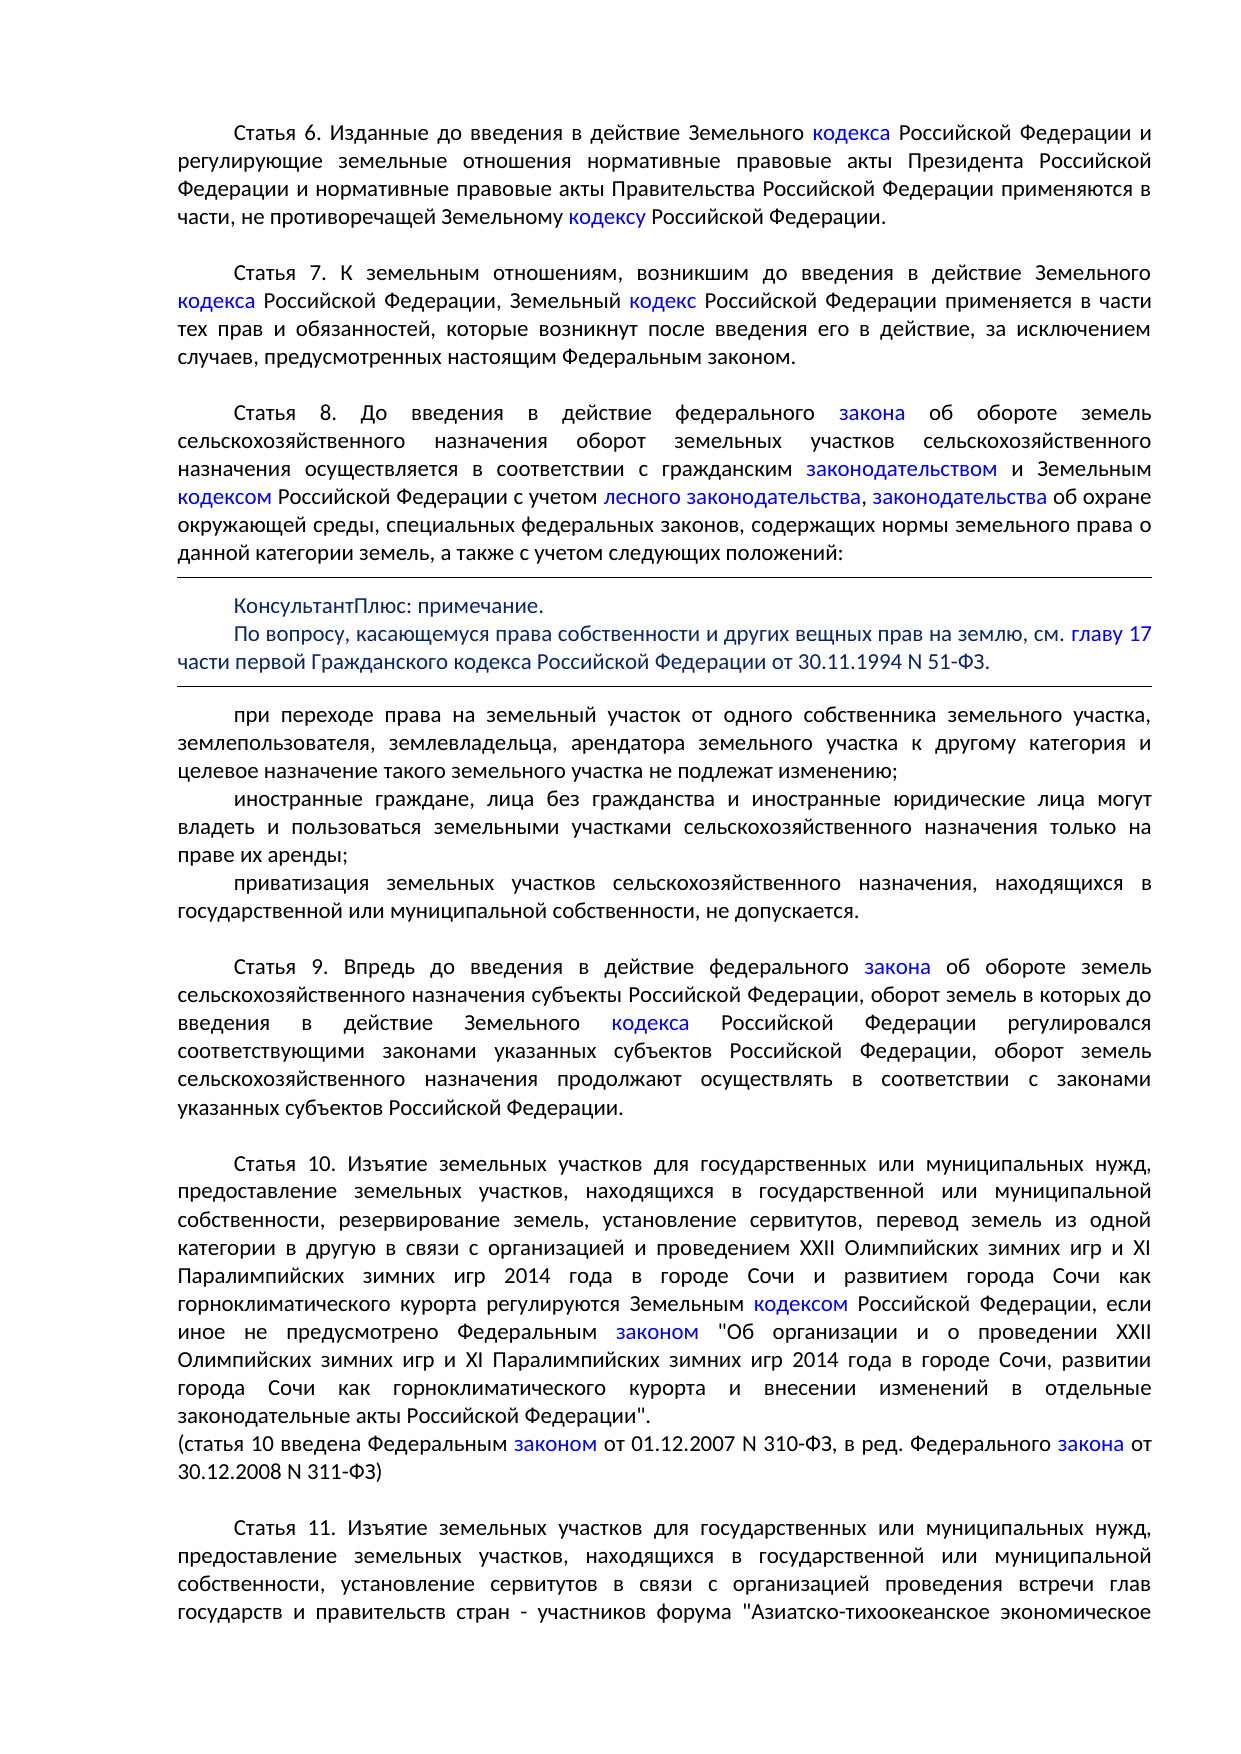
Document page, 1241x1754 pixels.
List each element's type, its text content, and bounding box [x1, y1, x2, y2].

text Статья 8. До введения в действие федерального закона об обороте земель сельскохозяйственного назначения оборот земельных участков сельскохозяйственного назначения осуществляется в соответствии с гражданским законодательством и Земельным кодексом Российской Федерации с учетом лесного законодательства, законодательства об охране окружающей среды, специальных федеральных законов, содержащих нормы земельного права о данной категории земель, а также с учетом следующих положений: [177, 398, 1152, 566]
text Статья 10. Изъятие земельных участков для государственных или муниципальных нужд, предоставление земельных участков, находящихся в государственной или муниципальной собственности, резервирование земель, установление сервитутов, перевод земель из одной категории в другую в связи с организацией и проведением XXII Олимпийских зимних игр и XI Паралимпийских зимних игр 2014 года в городе Сочи и развитием города Сочи как горноклиматического курорта регулируются Земельным кодексом Российской Федерации, если иное не предусмотрено Федеральным законом "Об организации и о проведении XXII Олимпийских зимних игр и XI Паралимпийских зимних игр 2014 года в городе Сочи, развитии города Сочи как горноклиматического курорта и внесении изменений в отдельные законодательные акты Российской Федерации". [177, 1149, 1152, 1429]
text (статья 10 введена Федеральным законом от 01.12.2007 N 310-ФЗ, в ред. Федерального закона от 30.12.2008 N 311-ФЗ) [177, 1429, 1152, 1485]
text По вопросу, касающемуся права собственности и других вещных прав на землю, см. главу 17 части первой Гражданского кодекса Российской Федерации от 30.11.1994 N 51-ФЗ. [177, 619, 1152, 675]
text приватизация земельных участков сельскохозяйственного назначения, находящихся в государственной или муниципальной собственности, не допускается. [177, 868, 1152, 924]
text КонсультантПлюс: примечание. [177, 591, 1152, 619]
text Статья 6. Изданные до введения в действие Земельного кодекса Российской Федерации и регулирующие земельные отношения нормативные правовые акты Президента Российской Федерации и нормативные правовые акты Правительства Российской Федерации применяются в части, не противоречащей Земельному кодексу Российской Федерации. [177, 118, 1152, 230]
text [177, 1513, 1152, 1625]
text иностранные граждане, лица без гражданства и иностранные юридические лица могут владеть и пользоваться земельными участками сельскохозяйственного назначения только на праве их аренды; [177, 784, 1152, 868]
text Статья 9. Впредь до введения в действие федерального закона об обороте земель сельскохозяйственного назначения субъекты Российской Федерации, оборот земель в которых до введения в действие Земельного кодекса Российской Федерации регулировался соответствующими законами указанных субъектов Российской Федерации, оборот земель сельскохозяйственного назначения продолжают осуществлять в соответствии с законами указанных субъектов Российской Федерации. [177, 952, 1152, 1121]
text Статья 7. К земельным отношениям, возникшим до введения в действие Земельного кодекса Российской Федерации, Земельный кодекс Российской Федерации применяется в части тех прав и обязанностей, которые возникнут после введения его в действие, за исключением случаев, предусмотренных настоящим Федеральным законом. [177, 258, 1152, 370]
text при переходе права на земельный участок от одного собственника земельного участка, землепользователя, землевладельца, арендатора земельного участка к другому категория и целевое назначение такого земельного участка не подлежат изменению; [177, 700, 1152, 784]
